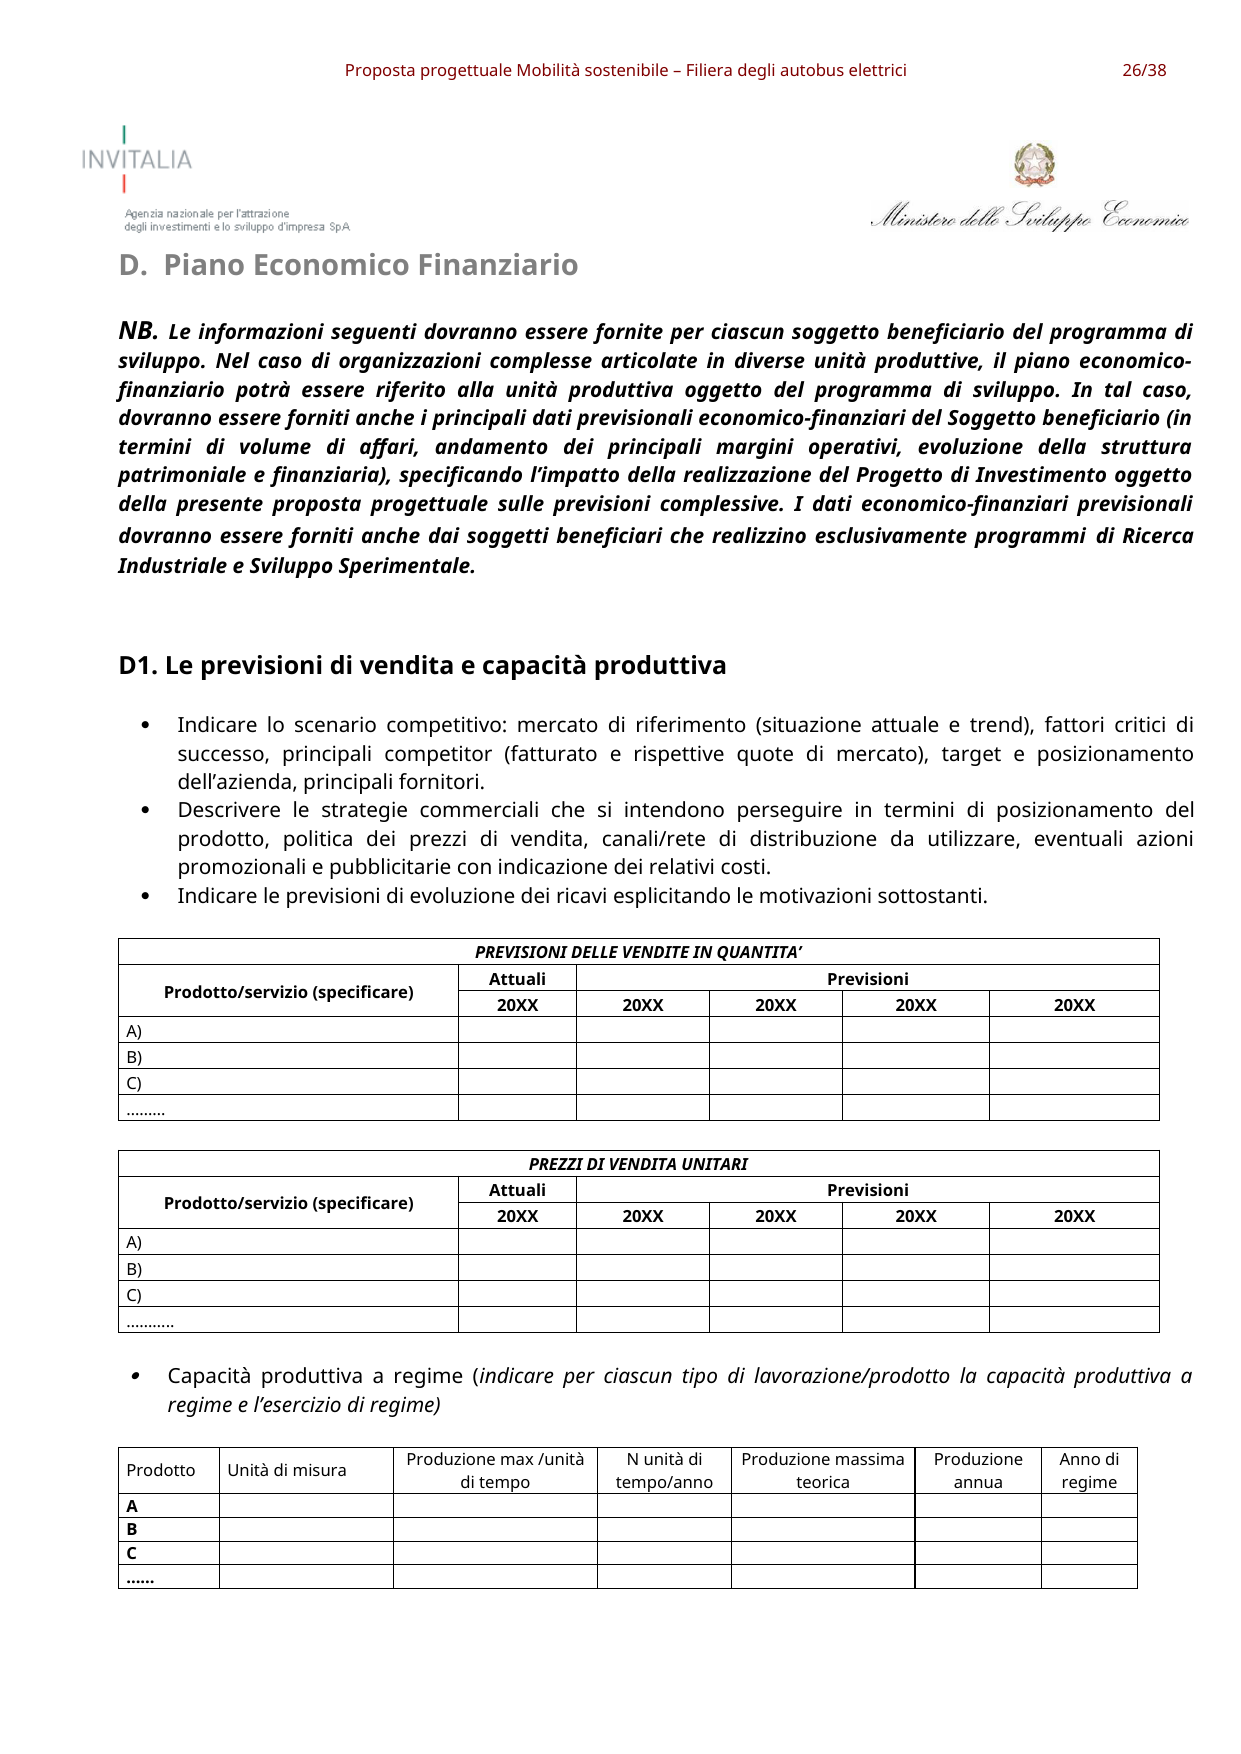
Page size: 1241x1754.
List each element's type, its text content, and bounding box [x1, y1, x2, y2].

list Indicare le previsioni di evoluzione dei ricavi esplicitando le motivazioni sottostanti. [142, 881, 1196, 909]
table_cell [394, 1565, 597, 1588]
table_cell [394, 1494, 597, 1517]
table_cell [598, 1565, 731, 1588]
table_cell [1042, 1518, 1137, 1541]
table_cell A) [119, 1229, 458, 1254]
table_cell [577, 1095, 709, 1120]
table_cell [710, 1229, 842, 1254]
table_cell 20XX [843, 1203, 989, 1228]
picture [59, 104, 362, 245]
table_cell Prodotto/servizio (specificare) [119, 965, 458, 1016]
table_cell …… [119, 1565, 219, 1588]
table_cell A) [119, 1017, 458, 1042]
table_cell [598, 1518, 731, 1541]
list Indicare lo scenario competitivo: mercato di riferimento (situazione attuale e trend), fattori critici di successo, principali competitor (fatturato e rispettive quote di mercato), target e posizionamento dell’azienda, principali fornitori. [142, 710, 1196, 796]
table_cell [843, 1095, 989, 1120]
table_cell [459, 1095, 576, 1120]
table_cell B) [119, 1043, 458, 1068]
table_cell [577, 1069, 709, 1094]
table_cell [843, 1017, 989, 1042]
table_cell [394, 1542, 597, 1564]
table_cell [990, 1229, 1159, 1254]
table_cell 20XX [577, 991, 709, 1016]
table_cell [459, 1017, 576, 1042]
table_cell 20XX [710, 991, 842, 1016]
table_cell [990, 1281, 1159, 1306]
table_cell [577, 1307, 709, 1332]
table_cell Previsioni [577, 965, 1159, 990]
table_header Unità di misura [220, 1448, 393, 1493]
table_cell [990, 1017, 1159, 1042]
table_cell [459, 1069, 576, 1094]
table_cell [843, 1043, 989, 1068]
table_cell [990, 1255, 1159, 1280]
text D1. Le previsioni di vendita e capacità produttiva [118, 648, 1196, 682]
table_cell [1042, 1494, 1137, 1517]
table_header Anno di regime [1042, 1448, 1137, 1493]
table_cell [732, 1518, 914, 1541]
text D. Piano Economico Finanziario [118, 244, 1196, 284]
table_cell [577, 1229, 709, 1254]
table_cell [220, 1565, 393, 1588]
table_cell 20XX [459, 1203, 576, 1228]
table_cell [990, 1095, 1159, 1120]
table_cell [1042, 1542, 1137, 1564]
table_cell [1042, 1565, 1137, 1588]
table_cell [577, 1281, 709, 1306]
table_cell [459, 1281, 576, 1306]
table_cell [710, 1281, 842, 1306]
table_cell [916, 1518, 1041, 1541]
table_cell [710, 1307, 842, 1332]
table_cell [843, 1069, 989, 1094]
table_cell [459, 1255, 576, 1280]
table_cell [990, 1069, 1159, 1094]
table_cell 20XX [459, 991, 576, 1016]
table_cell [732, 1565, 914, 1588]
list Descrivere le strategie commerciali che si intendono perseguire in termini di posizionamento del prodotto, politica dei prezzi di vendita, canali/rete di distribuzione da utilizzare, eventuali azioni promozionali e pubblicitarie con indicazione dei relativi costi. [142, 796, 1196, 881]
table_cell [220, 1518, 393, 1541]
table_header N unità di tempo/anno [598, 1448, 731, 1493]
table_cell [843, 1281, 989, 1306]
table_cell [990, 1307, 1159, 1332]
table_cell [916, 1565, 1041, 1588]
list Capacità produttiva a regime (indicare per ciascun tipo di lavorazione/prodotto la capacità produttiva a regime e l’esercizio di regime) [130, 1361, 1196, 1418]
table_cell C) [119, 1281, 458, 1306]
table_cell 20XX [577, 1203, 709, 1228]
table_cell Attuali [459, 965, 576, 990]
table_cell [710, 1095, 842, 1120]
table_cell [843, 1255, 989, 1280]
table_cell B) [119, 1255, 458, 1280]
table_cell [843, 1307, 989, 1332]
table_cell [394, 1518, 597, 1541]
table_cell 20XX [843, 991, 989, 1016]
table_cell [220, 1494, 393, 1517]
table_cell [459, 1043, 576, 1068]
table_cell [990, 1043, 1159, 1068]
table_cell A [119, 1494, 219, 1517]
table_cell [459, 1307, 576, 1332]
table_cell Previsioni [577, 1177, 1159, 1202]
table_cell [710, 1017, 842, 1042]
table_cell [916, 1542, 1041, 1564]
table_header Produzione max /unità di tempo [394, 1448, 597, 1493]
table_cell [710, 1255, 842, 1280]
table_cell [710, 1043, 842, 1068]
table_header PREZZI DI VENDITA UNITARI [119, 1151, 1159, 1176]
table_cell [577, 1017, 709, 1042]
table_cell 20XX [710, 1203, 842, 1228]
table_cell Prodotto/servizio (specificare) [119, 1177, 458, 1228]
table_cell C) [119, 1069, 458, 1094]
table_cell ……… [119, 1095, 458, 1120]
table_cell [598, 1494, 731, 1517]
table_cell [459, 1229, 576, 1254]
table_cell [710, 1069, 842, 1094]
table_cell [577, 1255, 709, 1280]
table_header Prodotto [119, 1448, 219, 1493]
table_cell 20XX [990, 1203, 1159, 1228]
table_cell Attuali [459, 1177, 576, 1202]
table_cell [732, 1494, 914, 1517]
table_header Produzione massima teorica [732, 1448, 914, 1493]
table_cell ……….. [119, 1307, 458, 1332]
table_cell [916, 1494, 1041, 1517]
table_cell 20XX [990, 991, 1159, 1016]
table_header Produzione annua [916, 1448, 1041, 1493]
table_cell [732, 1542, 914, 1564]
table_cell [598, 1542, 731, 1564]
text NB. Le informazioni seguenti dovranno essere fornite per ciascun soggetto beneficiario del programma di sviluppo. Nel caso di organizzazioni complesse articolate in diverse unità produttive, il piano economico-finanziario potrà essere riferito alla unità produttiva oggetto del programma di sviluppo. In tal caso, dovranno essere forniti anche i principali dati previsionali economico-finanziari del Soggetto beneficiario (in termini di volume di affari, andamento dei principali margini operativi, evoluzione della struttura patrimoniale e finanziaria), specificando l’impatto della realizzazione del Progetto di Investimento oggetto della presente proposta progettuale sulle previsioni complessive. I dati economico-finanziari previsionali dovranno essere forniti anche dai soggetti beneficiari che realizzino esclusivamente programmi di Ricerca Industriale e Sviluppo Sperimentale. [118, 312, 1196, 580]
table_header PREVISIONI DELLE VENDITE IN QUANTITA’ [119, 939, 1159, 964]
table_cell B [119, 1518, 219, 1541]
table_cell [577, 1043, 709, 1068]
table_cell [220, 1542, 393, 1564]
table_cell [843, 1229, 989, 1254]
table_cell C [119, 1542, 219, 1564]
